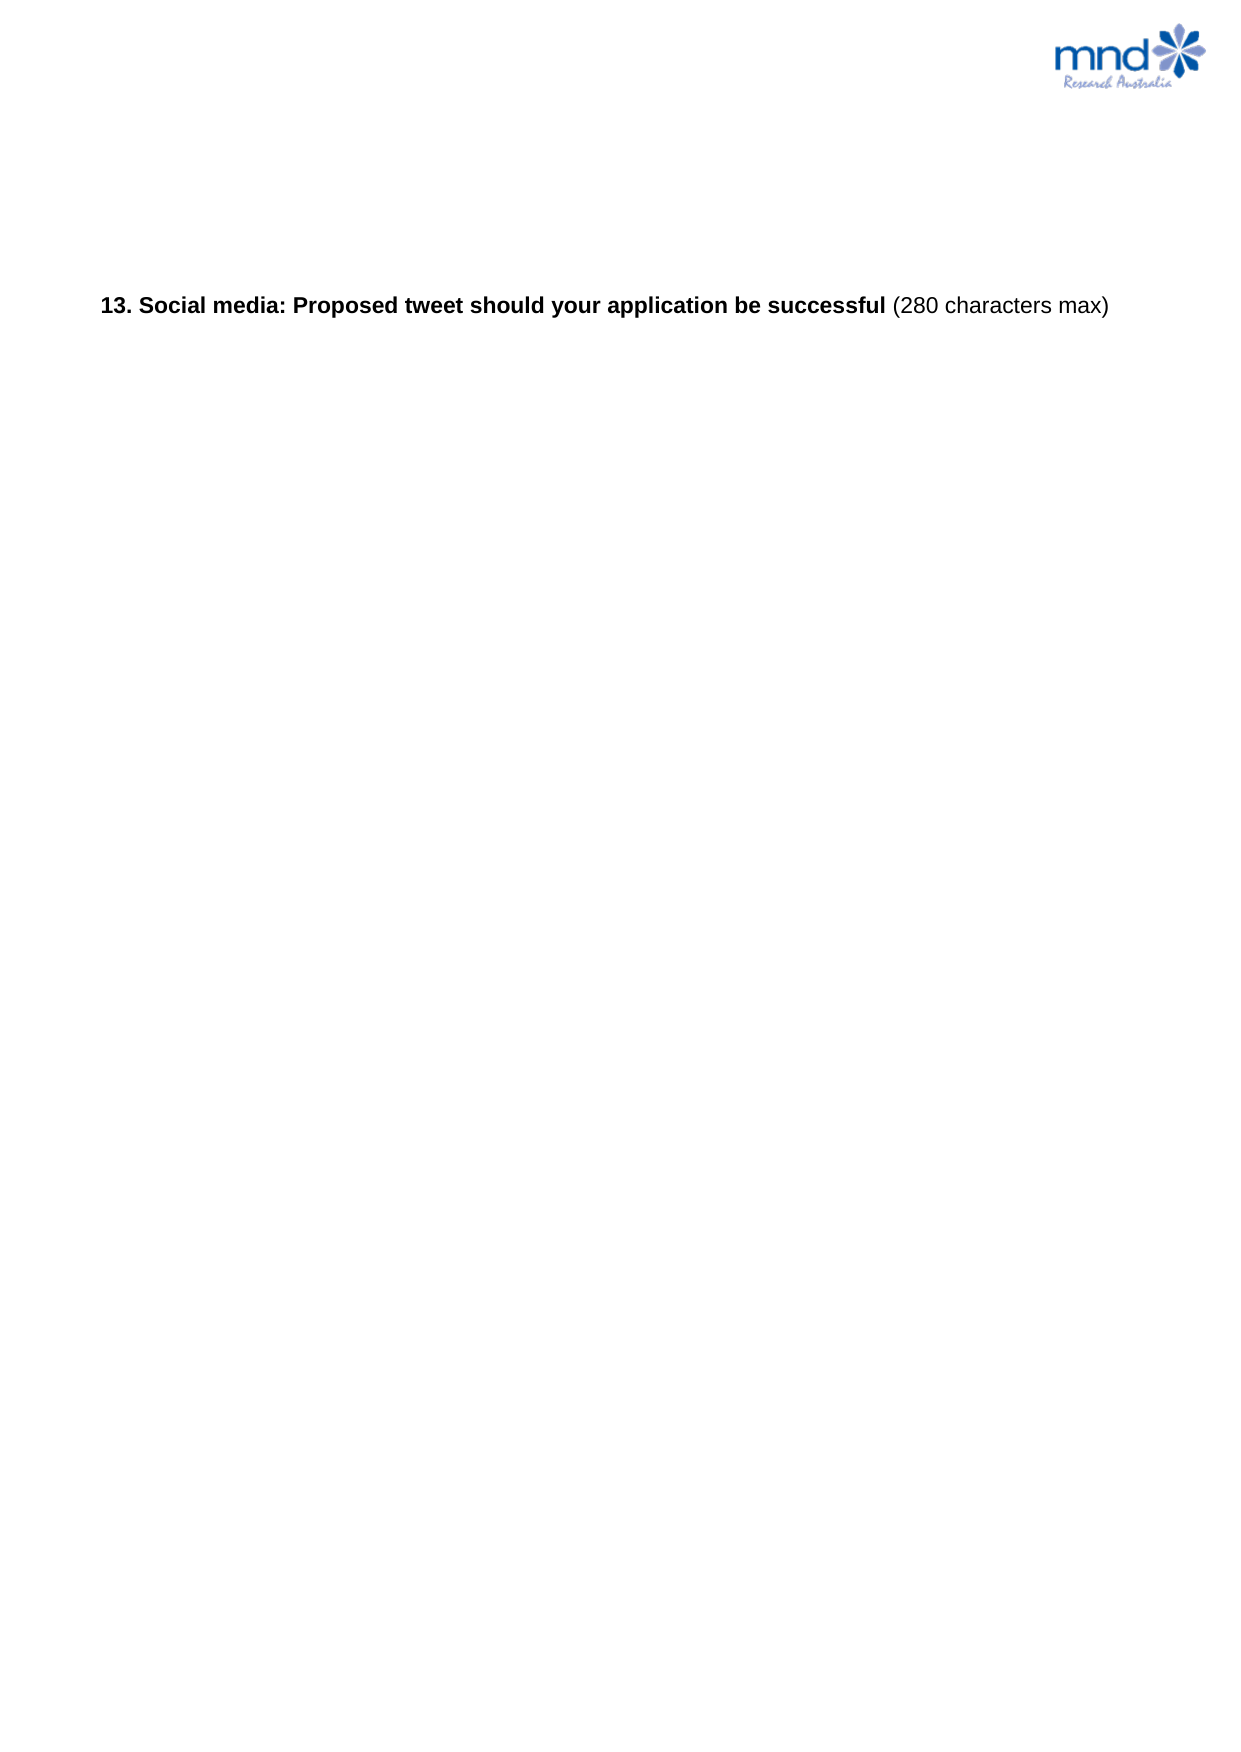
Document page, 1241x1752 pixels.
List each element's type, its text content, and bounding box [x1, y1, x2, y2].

picture [1048, 9, 1214, 103]
text 13. Social media: Proposed tweet should your application be successful (280 characters max) [100, 292, 1140, 318]
